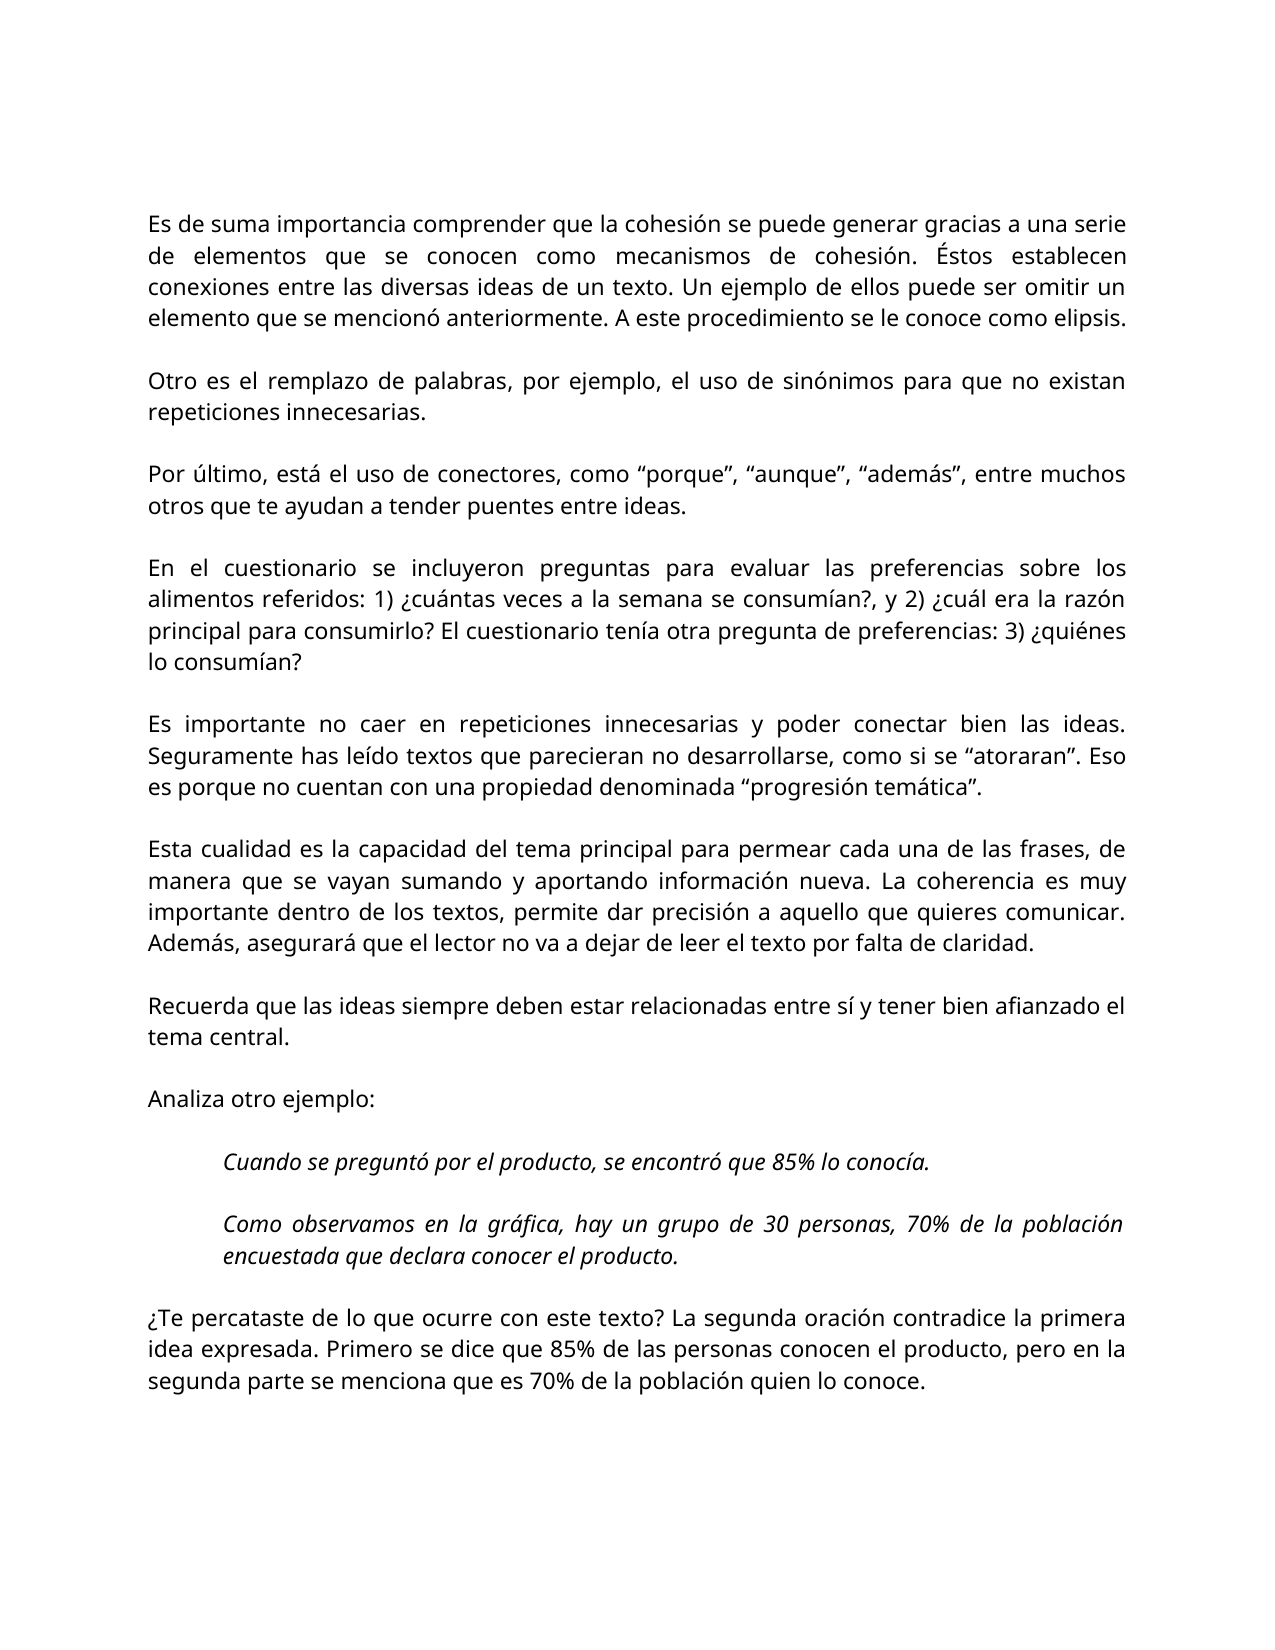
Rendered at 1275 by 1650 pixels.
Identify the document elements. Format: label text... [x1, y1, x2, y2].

text Es importante no caer en repeticiones innecesarias y poder conectar bien las ideas. Seguramente has leído textos que parecieran no desarrollarse, como si se “atoraran”. Eso es porque no cuentan con una propiedad denominada “progresión temática”. [148, 708, 1127, 802]
text Por último, está el uso de conectores, como “porque”, “aunque”, “además”, entre muchos otros que te ayudan a tender puentes entre ideas. [148, 458, 1127, 521]
text ¿Te percataste de lo que ocurre con este texto? La segunda oración contradice la primera idea expresada. Primero se dice que 85% de las personas conocen el producto, pero en la segunda parte se menciona que es 70% de la población quien lo conoce. [148, 1302, 1127, 1396]
text En el cuestionario se incluyeron preguntas para evaluar las preferencias sobre los alimentos referidos: 1) ¿cuántas veces a la semana se consumían?, y 2) ¿cuál era la razón principal para consumirlo? El cuestionario tenía otra pregunta de preferencias: 3) ¿quiénes lo consumían? [148, 552, 1127, 677]
text Esta cualidad es la capacidad del tema principal para permear cada una de las frases, de manera que se vayan sumando y aportando información nueva. La coherencia es muy importante dentro de los textos, permite dar precisión a aquello que quieres comunicar. Además, asegurará que el lector no va a dejar de leer el texto por falta de claridad. [148, 833, 1127, 958]
text Cuando se preguntó por el producto, se encontró que 85% lo conocía. [223, 1146, 1127, 1177]
text Como observamos en la gráfica, hay un grupo de 30 personas, 70% de la población encuestada que declara conocer el producto. [223, 1208, 1127, 1271]
text Analiza otro ejemplo: [148, 1083, 1127, 1115]
text Otro es el remplazo de palabras, por ejemplo, el uso de sinónimos para que no existan repeticiones innecesarias. [148, 365, 1127, 427]
text Recuerda que las ideas siempre deben estar relacionadas entre sí y tener bien afianzado el tema central. [148, 990, 1127, 1052]
text Es de suma importancia comprender que la cohesión se puede generar gracias a una serie de elementos que se conocen como mecanismos de cohesión. Éstos establecen conexiones entre las diversas ideas de un texto. Un ejemplo de ellos puede ser omitir un elemento que se mencionó anteriormente. A este procedimiento se le conoce como elipsis. [148, 208, 1127, 333]
